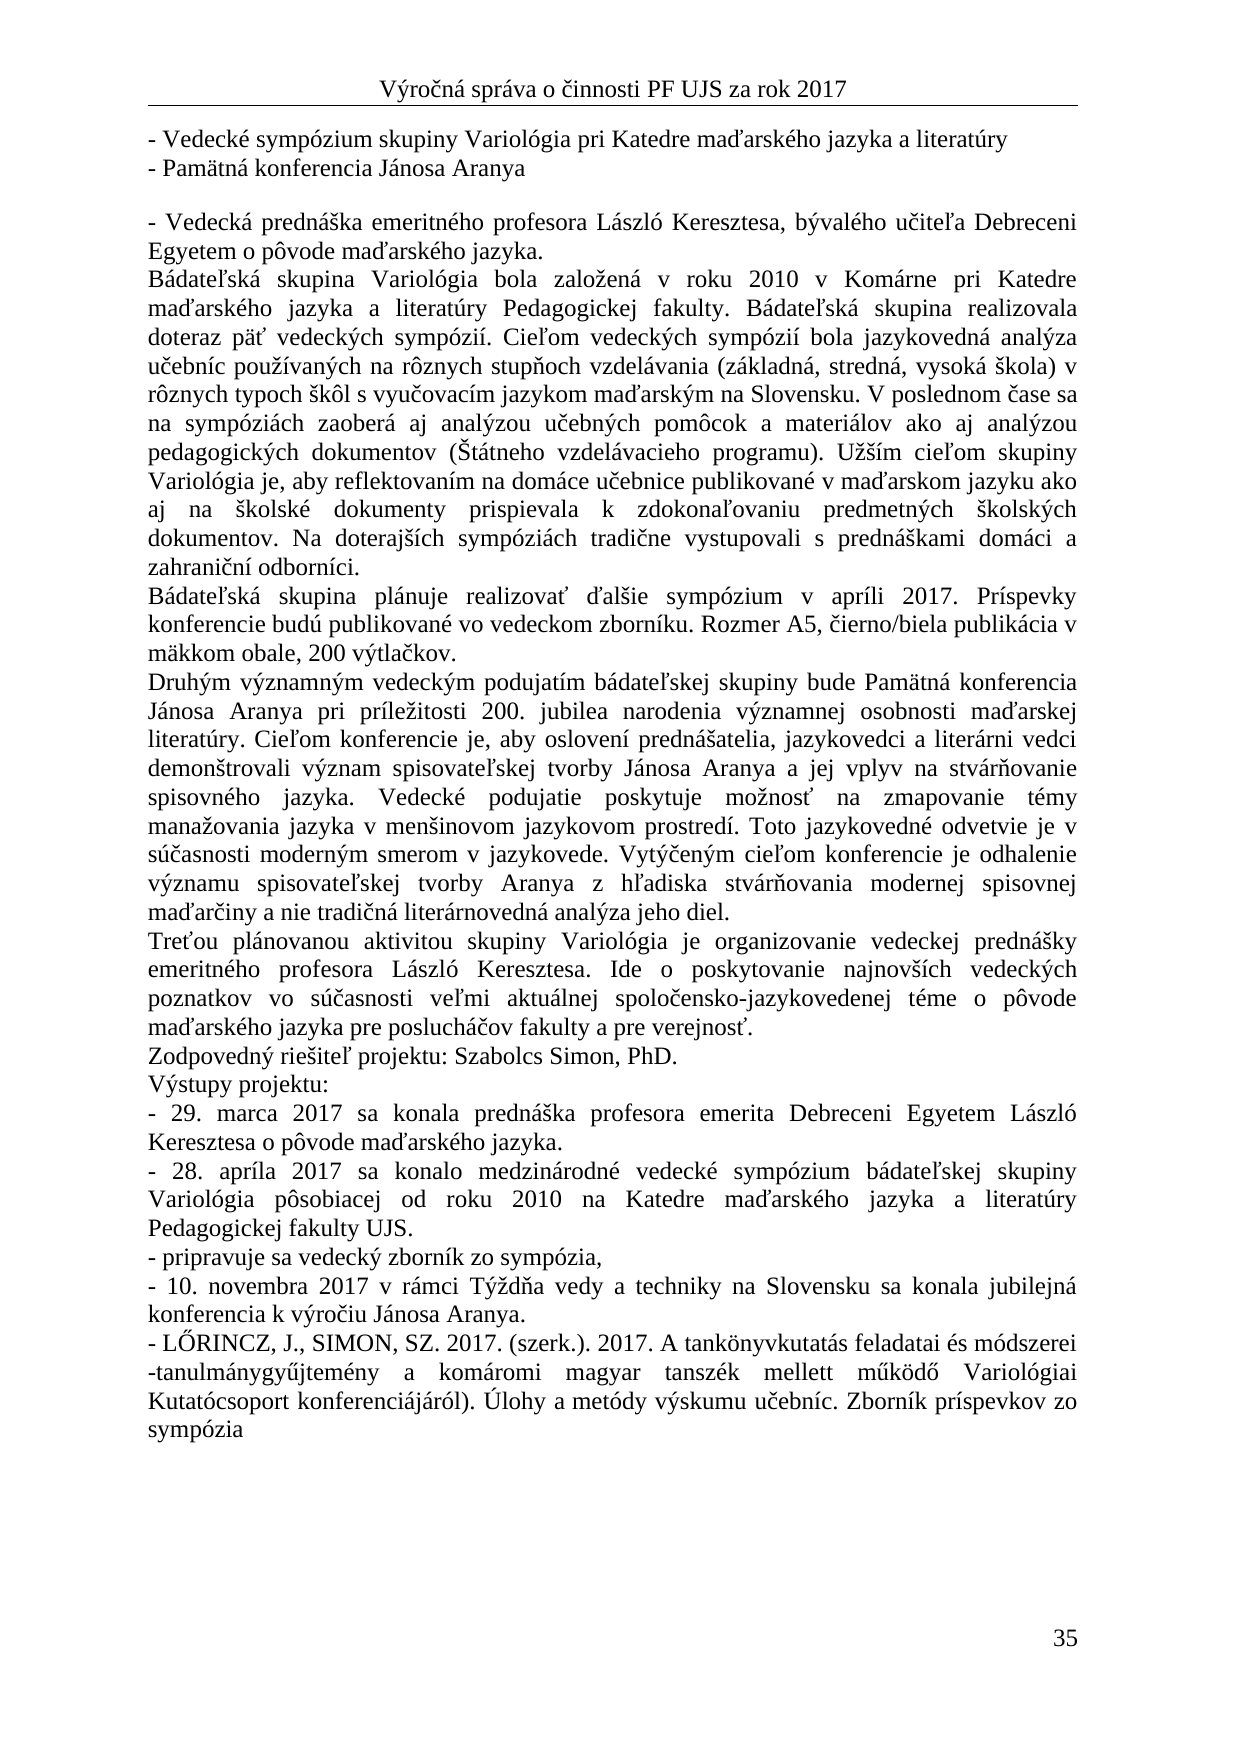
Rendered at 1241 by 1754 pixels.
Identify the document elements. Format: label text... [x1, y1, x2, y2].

text Treťou plánovanou aktivitou skupiny Variológia je organizovanie vedeckej prednášky emeritného profesora László Keresztesa. Ide o poskytovanie najnovších vedeckých poznatkov vo súčasnosti veľmi aktuálnej spoločensko-jazykovedenej téme o pôvode maďarského jazyka pre poslucháčov fakulty a pre verejnosť. [148, 926, 1078, 1041]
text - 29. marca 2017 sa konala prednáška profesora emerita Debreceni Egyetem László Keresztesa o pôvode maďarského jazyka. [148, 1098, 1078, 1156]
text - Vedecké sympózium skupiny Variológia pri Katedre maďarského jazyka a literatúry [148, 124, 1078, 153]
text Bádateľská skupina Variológia bola založená v roku 2010 v Komárne pri Katedre maďarského jazyka a literatúry Pedagogickej fakulty. Bádateľská skupina realizovala doteraz päť vedeckých sympózií. Cieľom vedeckých sympózií bola jazykovedná analýza učebníc používaných na rôznych stupňoch vzdelávania (základná, stredná, vysoká škola) v rôznych typoch škôl s vyučovacím jazykom maďarským na Slovensku. V poslednom čase sa na sympóziách zaoberá aj analýzou učebných pomôcok a materiálov ako aj analýzou pedagogických dokumentov (Štátneho vzdelávacieho programu). Užším cieľom skupiny Variológia je, aby reflektovaním na domáce učebnice publikované v maďarskom jazyku ako aj na školské dokumenty prispievala k zdokonaľovaniu predmetných školských dokumentov. Na doterajších sympóziách tradične vystupovali s prednáškami domáci a zahraniční odborníci. [148, 264, 1078, 581]
text Zodpovedný riešiteľ projektu: Szabolcs Simon, PhD. [148, 1041, 1078, 1069]
text Druhým významným vedeckým podujatím bádateľskej skupiny bude Pamätná konferencia Jánosa Aranya pri príležitosti 200. jubilea narodenia významnej osobnosti maďarskej literatúry. Cieľom konferencie je, aby oslovení prednášatelia, jazykovedci a literárni vedci demonštrovali význam spisovateľskej tvorby Jánosa Aranya a jej vplyv na stvárňovanie spisovného jazyka. Vedecké podujatie poskytuje možnosť na zmapovanie témy manažovania jazyka v menšinovom jazykovom prostredí. Toto jazykovedné odvetvie je v súčasnosti moderným smerom v jazykovede. Vytýčeným cieľom konferencie je odhalenie významu spisovateľskej tvorby Aranya z hľadiska stvárňovania modernej spisovnej maďarčiny a nie tradičná literárnovedná analýza jeho diel. [148, 667, 1078, 926]
text - 28. apríla 2017 sa konalo medzinárodné vedecké sympózium bádateľskej skupiny Variológia pôsobiacej od roku 2010 na Katedre maďarského jazyka a literatúry Pedagogickej fakulty UJS. [148, 1156, 1078, 1242]
text - pripravuje sa vedecký zborník zo sympózia, [148, 1242, 1078, 1271]
text Bádateľská skupina plánuje realizovať ďalšie sympózium v apríli 2017. Príspevky konferencie budú publikované vo vedeckom zborníku. Rozmer A5, čierno/biela publikácia v mäkkom obale, 200 výtlačkov. [148, 581, 1078, 667]
text - Vedecká prednáška emeritného profesora László Keresztesa, bývalého učiteľa Debreceni Egyetem o pôvode maďarského jazyka. [148, 207, 1078, 264]
text - 10. novembra 2017 v rámci Týždňa vedy a techniky na Slovensku sa konala jubilejná konferencia k výročiu Jánosa Aranya. [148, 1271, 1078, 1328]
text - Pamätná konferencia Jánosa Aranya [148, 153, 1078, 182]
text Výstupy projektu: [148, 1069, 1078, 1098]
text - LŐRINCZ, J., SIMON, SZ. 2017. (szerk.). 2017. A tankönyvkutatás feladatai és módszerei -tanulmánygyűjtemény a komáromi magyar tanszék mellett működő Variológiai Kutatócsoport konferenciájáról). Úlohy a metódy výskumu učebníc. Zborník príspevkov zo sympózia [148, 1328, 1078, 1443]
